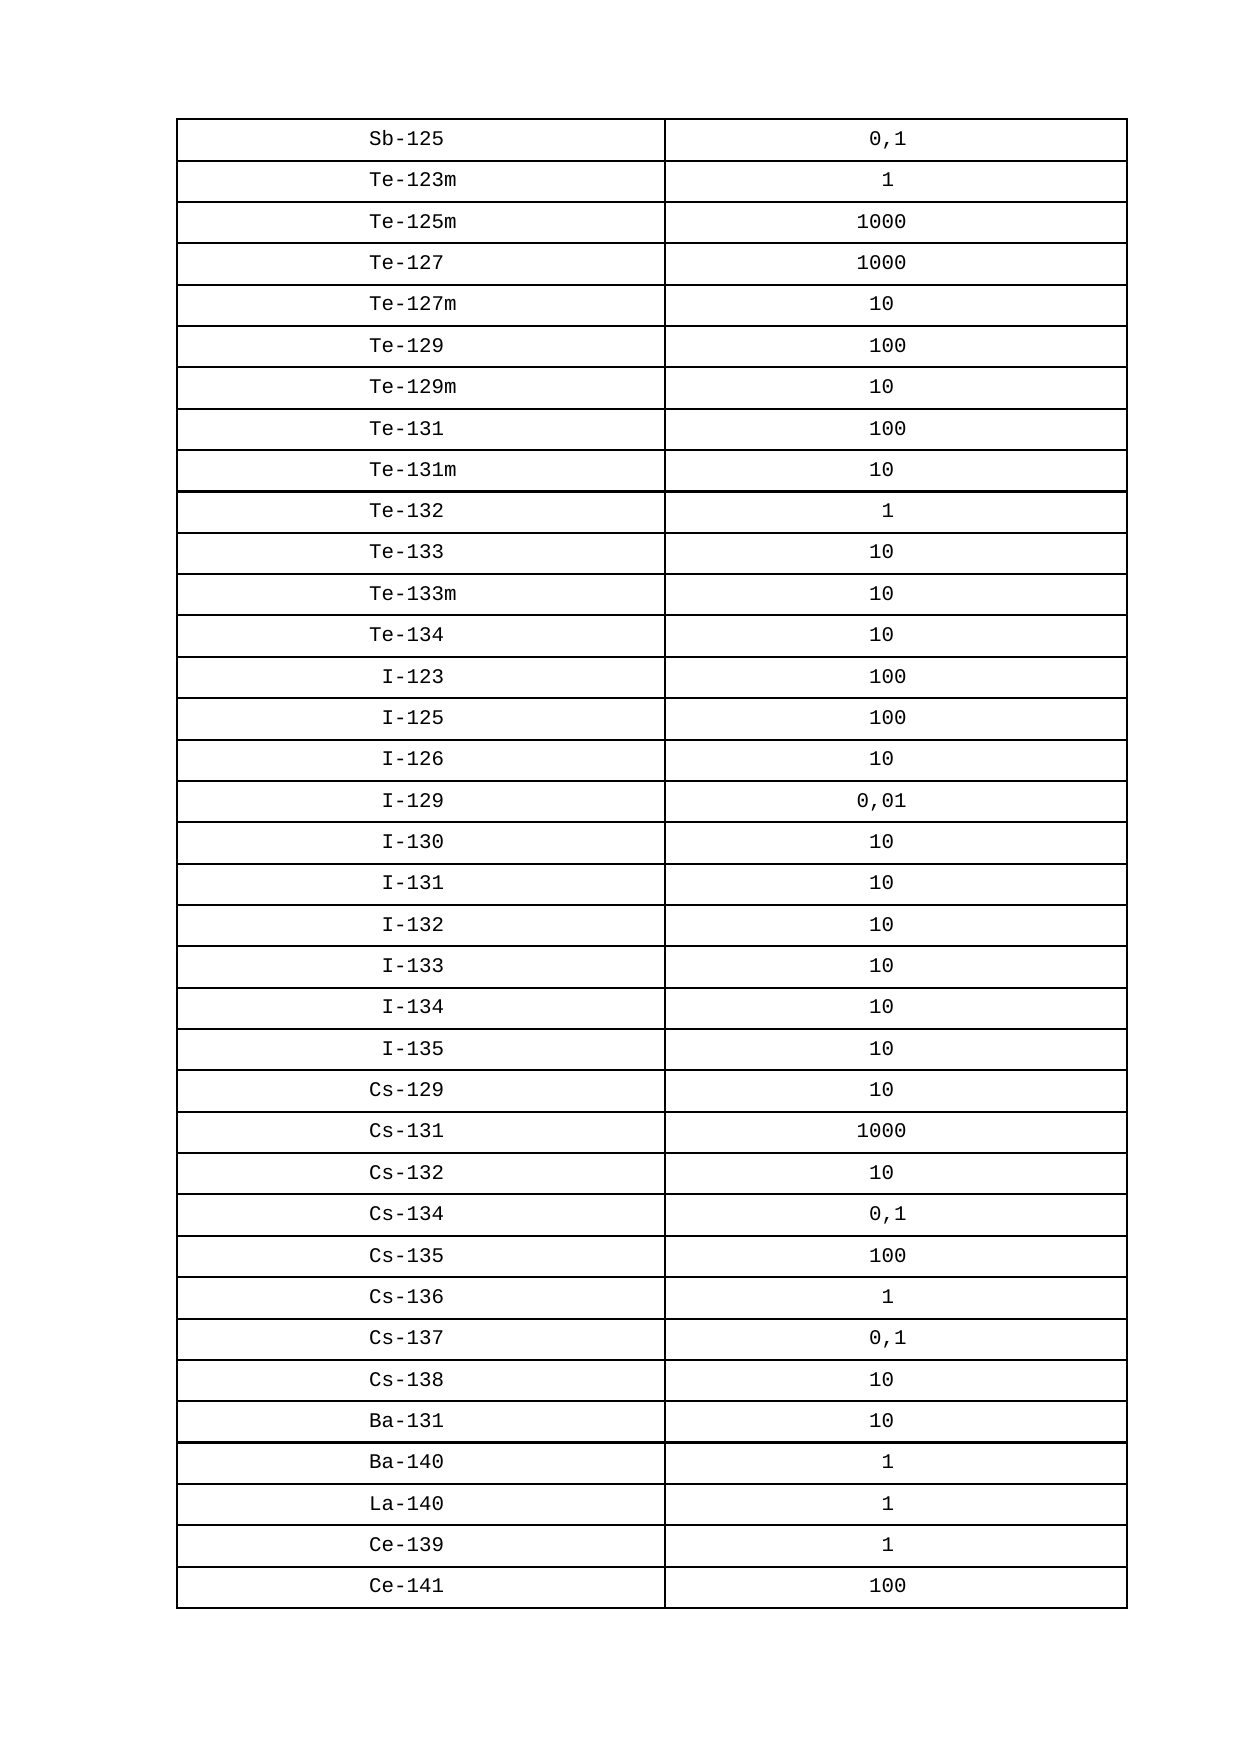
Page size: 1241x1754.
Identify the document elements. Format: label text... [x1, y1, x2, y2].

table_cell Te-123m [178, 162, 664, 201]
table_cell Te-127m [178, 286, 664, 325]
table_cell 1 [666, 1278, 1126, 1317]
table_cell 10 [666, 1361, 1126, 1400]
table_cell 0,1 [666, 120, 1126, 159]
table_cell 10 [666, 534, 1126, 573]
table_cell 1 [666, 493, 1126, 532]
table_cell Te-133 [178, 534, 664, 573]
table_cell Ba-140 [178, 1444, 664, 1483]
table_cell I-132 [178, 906, 664, 945]
table_cell 10 [666, 1030, 1126, 1069]
table_cell I-130 [178, 823, 664, 862]
table_cell 10 [666, 286, 1126, 325]
table_cell Cs-137 [178, 1320, 664, 1359]
table_cell I-125 [178, 699, 664, 738]
table_cell 10 [666, 741, 1126, 780]
table_cell I-135 [178, 1030, 664, 1069]
table_cell 10 [666, 368, 1126, 408]
table_cell Cs-132 [178, 1154, 664, 1193]
table_cell 1 [666, 1444, 1126, 1483]
table_cell Cs-134 [178, 1195, 664, 1235]
table_cell Te-132 [178, 493, 664, 532]
table_cell Te-129m [178, 368, 664, 408]
table_cell 1000 [666, 1113, 1126, 1152]
table_cell Te-129 [178, 327, 664, 366]
table_cell 1 [666, 1526, 1126, 1566]
table_cell Te-125m [178, 203, 664, 242]
table_cell 1000 [666, 244, 1126, 283]
table_cell Cs-138 [178, 1361, 664, 1400]
table_cell 10 [666, 1402, 1126, 1441]
table_cell 10 [666, 947, 1126, 987]
table_cell 100 [666, 658, 1126, 697]
table_cell 10 [666, 823, 1126, 862]
table_cell I-123 [178, 658, 664, 697]
table_cell 10 [666, 989, 1126, 1028]
table_cell 100 [666, 699, 1126, 738]
table_cell 100 [666, 1237, 1126, 1276]
table_cell 100 [666, 327, 1126, 366]
table_cell I-126 [178, 741, 664, 780]
table_cell 1 [666, 1485, 1126, 1524]
table_cell I-131 [178, 865, 664, 904]
table_cell Ba-131 [178, 1402, 664, 1441]
table_cell Cs-131 [178, 1113, 664, 1152]
table_cell Te-131m [178, 451, 664, 490]
table_cell 1000 [666, 203, 1126, 242]
table_cell Ce-139 [178, 1526, 664, 1566]
table_cell 0,01 [666, 782, 1126, 821]
table_cell 10 [666, 575, 1126, 614]
table_cell Sb-125 [178, 120, 664, 159]
table_cell Ce-141 [178, 1568, 664, 1607]
table_cell 10 [666, 1071, 1126, 1111]
table_cell La-140 [178, 1485, 664, 1524]
table_cell I-133 [178, 947, 664, 987]
table_cell Cs-136 [178, 1278, 664, 1317]
table_cell 0,1 [666, 1195, 1126, 1235]
table_cell Cs-129 [178, 1071, 664, 1111]
table_cell 10 [666, 1154, 1126, 1193]
table_cell 10 [666, 451, 1126, 490]
table_cell I-129 [178, 782, 664, 821]
table_cell 1 [666, 162, 1126, 201]
table_cell 0,1 [666, 1320, 1126, 1359]
table_cell 100 [666, 1568, 1126, 1607]
table_cell 100 [666, 410, 1126, 449]
table_cell Te-133m [178, 575, 664, 614]
table_cell Te-127 [178, 244, 664, 283]
table_cell 10 [666, 865, 1126, 904]
table_cell 10 [666, 906, 1126, 945]
table_cell Cs-135 [178, 1237, 664, 1276]
table_cell 10 [666, 616, 1126, 656]
table_cell Te-131 [178, 410, 664, 449]
table_cell Te-134 [178, 616, 664, 656]
table_cell I-134 [178, 989, 664, 1028]
